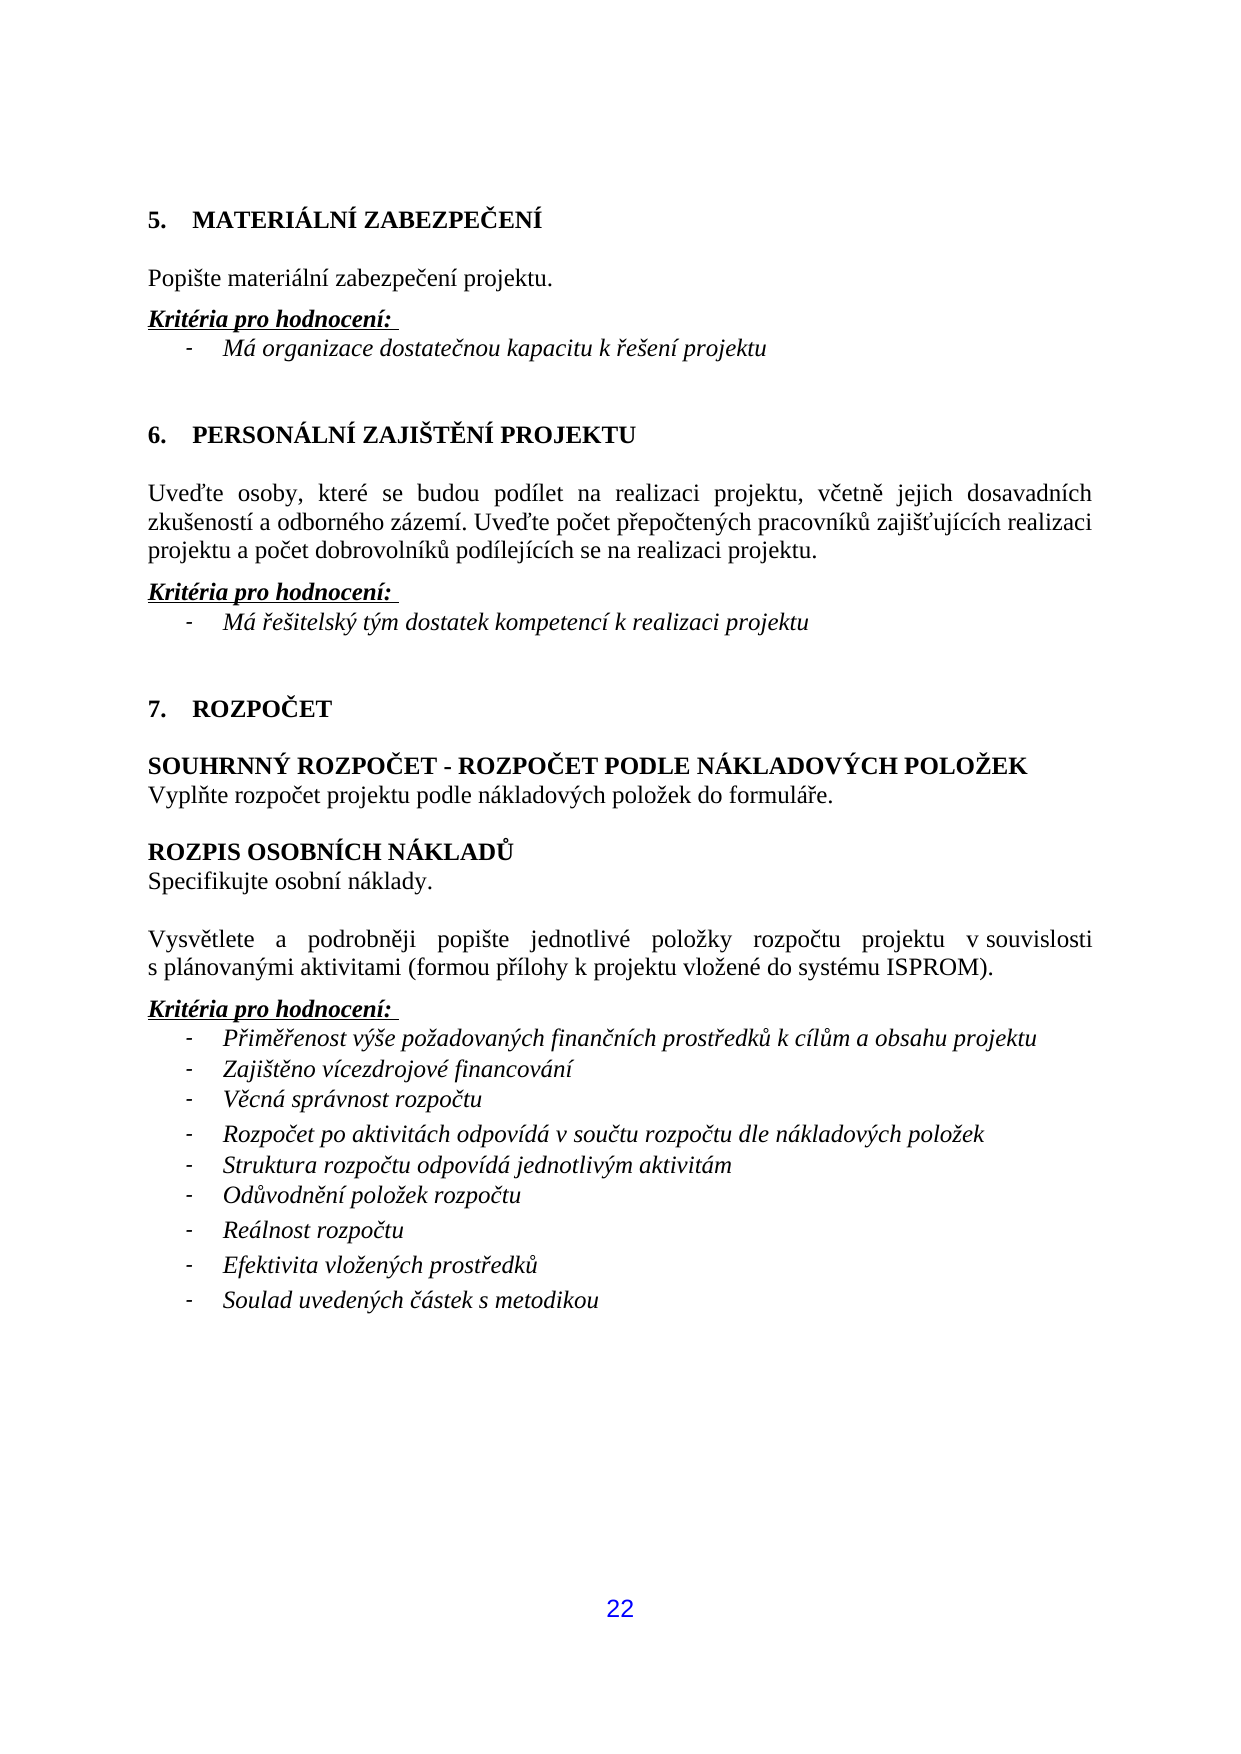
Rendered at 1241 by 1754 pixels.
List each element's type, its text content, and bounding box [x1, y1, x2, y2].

list Efektivita vložených prostředků [185, 1249, 1093, 1280]
list Má organizace dostatečnou kapacitu k řešení projektu [185, 333, 1093, 363]
list Přiměřenost výše požadovaných finančních prostředků k cílům a obsahu projektu [185, 1022, 1093, 1053]
list Soulad uvedených částek s metodikou [185, 1284, 1093, 1315]
list MATERIÁLNÍ ZABEZPEČENÍ [148, 205, 1093, 234]
text Kritéria pro hodnocení: [148, 994, 1093, 1022]
list Má řešitelský tým dostatek kompetencí k realizaci projektu [185, 606, 1093, 636]
list Struktura rozpočtu odpovídá jednotlivým aktivitám [185, 1149, 1093, 1179]
list Věcná správnost rozpočtu [185, 1083, 1093, 1114]
text Rozpis osobních nákladů [148, 837, 1093, 866]
list Odůvodnění položek rozpočtu [185, 1179, 1093, 1210]
text Specifikujte osobní náklady. [148, 866, 1093, 895]
text Souhrnný rozpočet - rozpočet podle nákladových položek [148, 751, 1093, 780]
text Uveďte osoby, které se budou podílet na realizaci projektu, včetně jejich dosavadních zkušeností a odborného zázemí. Uveďte počet přepočtených pracovníků zajišťujících realizaci projektu a počet dobrovolníků podílejících se na realizaci projektu. [148, 478, 1093, 564]
list ROZPOČET [148, 694, 1093, 722]
text Vysvětlete a podrobněji popište jednotlivé položky rozpočtu projektu v souvislosti s plánovanými aktivitami (formou přílohy k projektu vložené do systému ISPROM). [148, 924, 1093, 981]
text Vyplňte rozpočet projektu podle nákladových položek do formuláře. [148, 780, 1093, 809]
list Rozpočet po aktivitách odpovídá v součtu rozpočtu dle nákladových položek [185, 1118, 1093, 1149]
text Popište materiální zabezpečení projektu. [148, 263, 1093, 291]
text Kritéria pro hodnocení: [148, 304, 1093, 333]
list Reálnost rozpočtu [185, 1214, 1093, 1245]
text Kritéria pro hodnocení: [148, 577, 1093, 606]
list Zajištěno vícezdrojové financování [185, 1053, 1093, 1083]
list PERSONÁLNÍ ZAJIŠTĚNÍ PROJEKTU [148, 421, 1093, 449]
